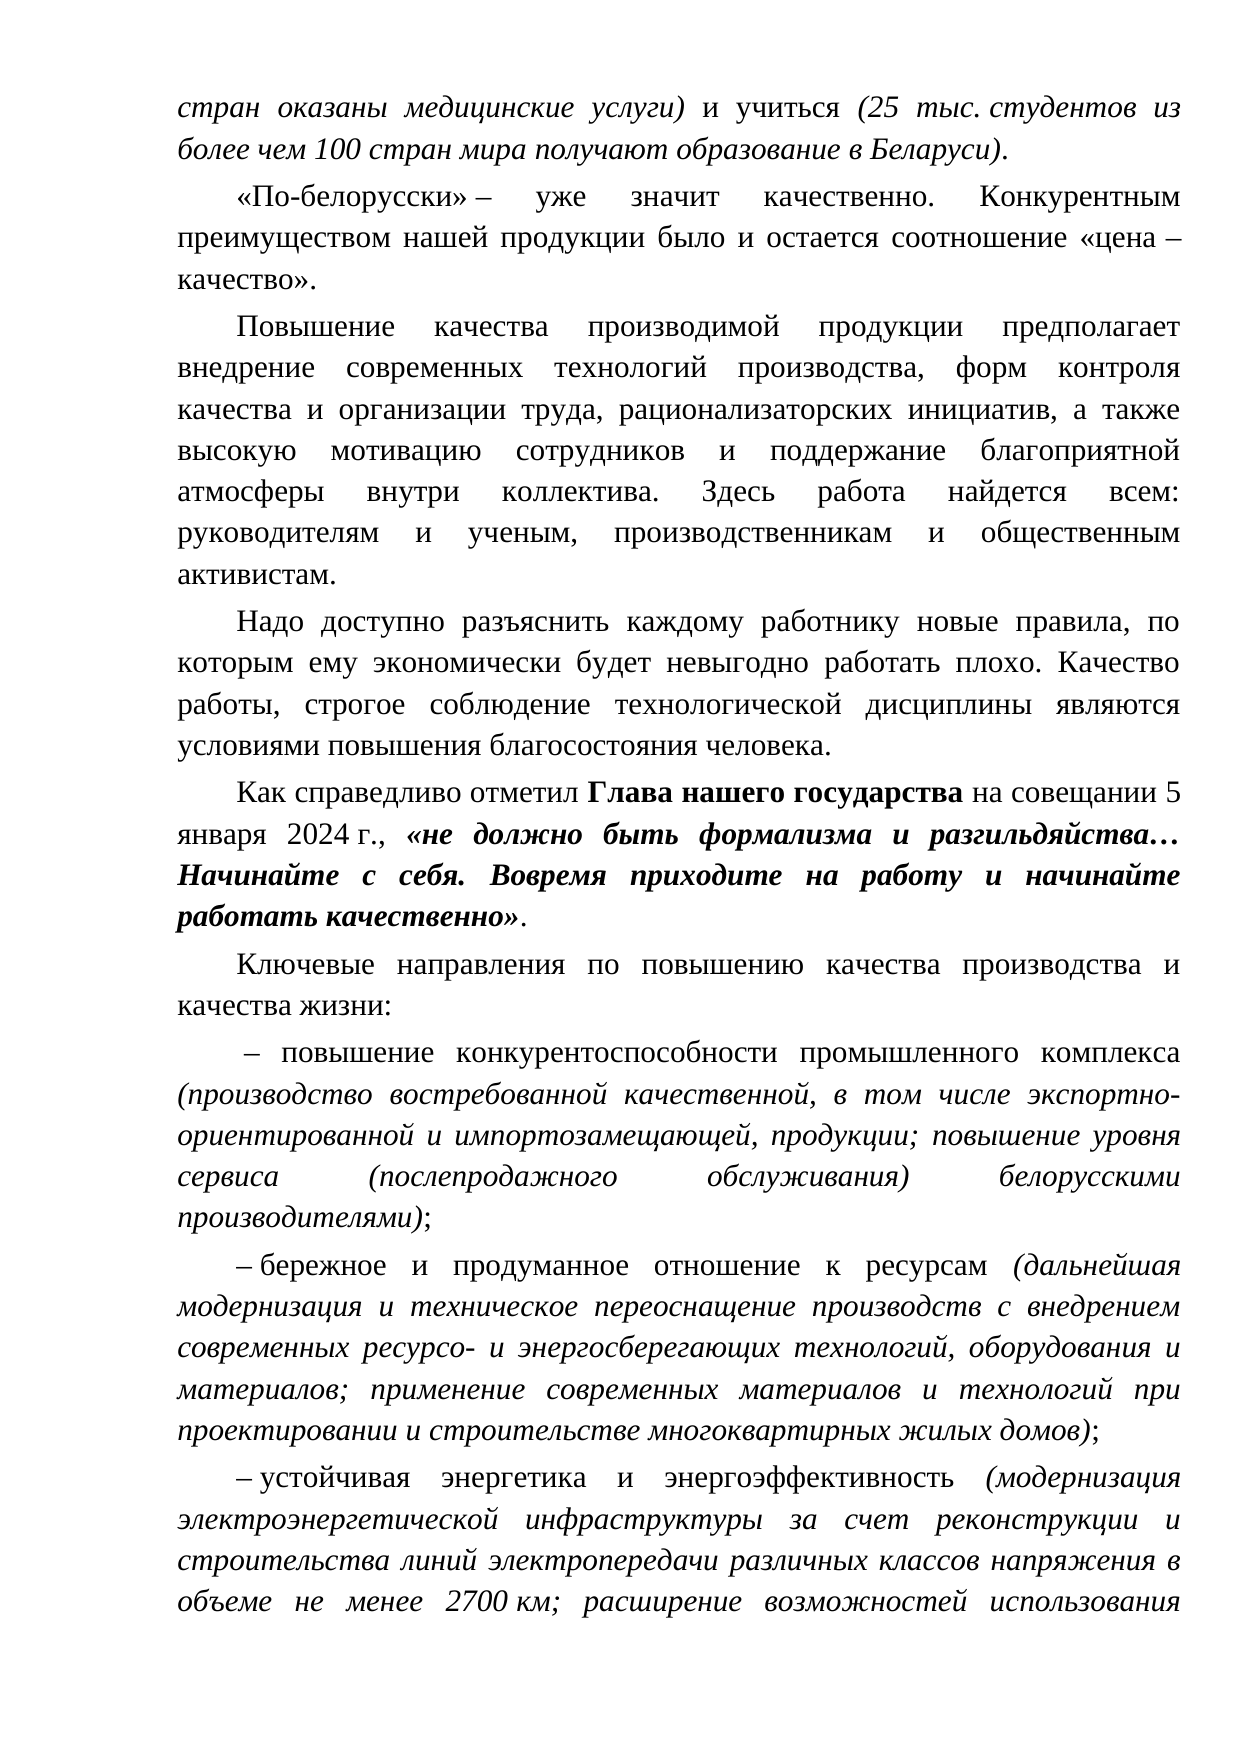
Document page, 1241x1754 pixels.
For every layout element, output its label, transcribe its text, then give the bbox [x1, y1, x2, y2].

text «По-белорусски» – уже значит качественно. Конкурентным преимуществом нашей продукции было и остается соотношение «цена – качество». [177, 177, 1181, 296]
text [177, 89, 1181, 166]
text Как справедливо отметил Глава нашего государства на совещании 5 января 2024 г., «не должно быть формализма и разгильдяйства… Начинайте с себя. Вовремя приходите на работу и начинайте работать качественно». [177, 774, 1181, 933]
text Ключевые направления по повышению качества производства и качества жизни: [177, 945, 1181, 1022]
text – повышение конкурентоспособности промышленного комплекса (производство востребованной качественной, в том числе экспортно-ориентированной и импортозамещающей, продукции; повышение уровня сервиса (послепродажного обслуживания) белорусскими производителями); [177, 1034, 1181, 1234]
text Надо доступно разъяснить каждому работнику новые правила, по которым ему экономически будет невыгодно работать плохо. Качество работы, строгое соблюдение технологической дисциплины являются условиями повышения благосостояния человека. [177, 602, 1181, 762]
text Повышение качества производимой продукции предполагает внедрение современных технологий производства, форм контроля качества и организации труда, рационализаторских инициатив, а также высокую мотивацию сотрудников и поддержание благоприятной атмосферы внутри коллектива. Здесь работа найдется всем: руководителям и ученым, производственникам и общественным активистам. [177, 307, 1181, 591]
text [177, 1459, 1181, 1618]
text – бережное и продуманное отношение к ресурсам (дальнейшая модернизация и техническое переоснащение производств с внедрением современных ресурсо- и энергосберегающих технологий, оборудования и материалов; применение современных материалов и технологий при проектировании и строительстве многоквартирных жилых домов); [177, 1246, 1181, 1447]
